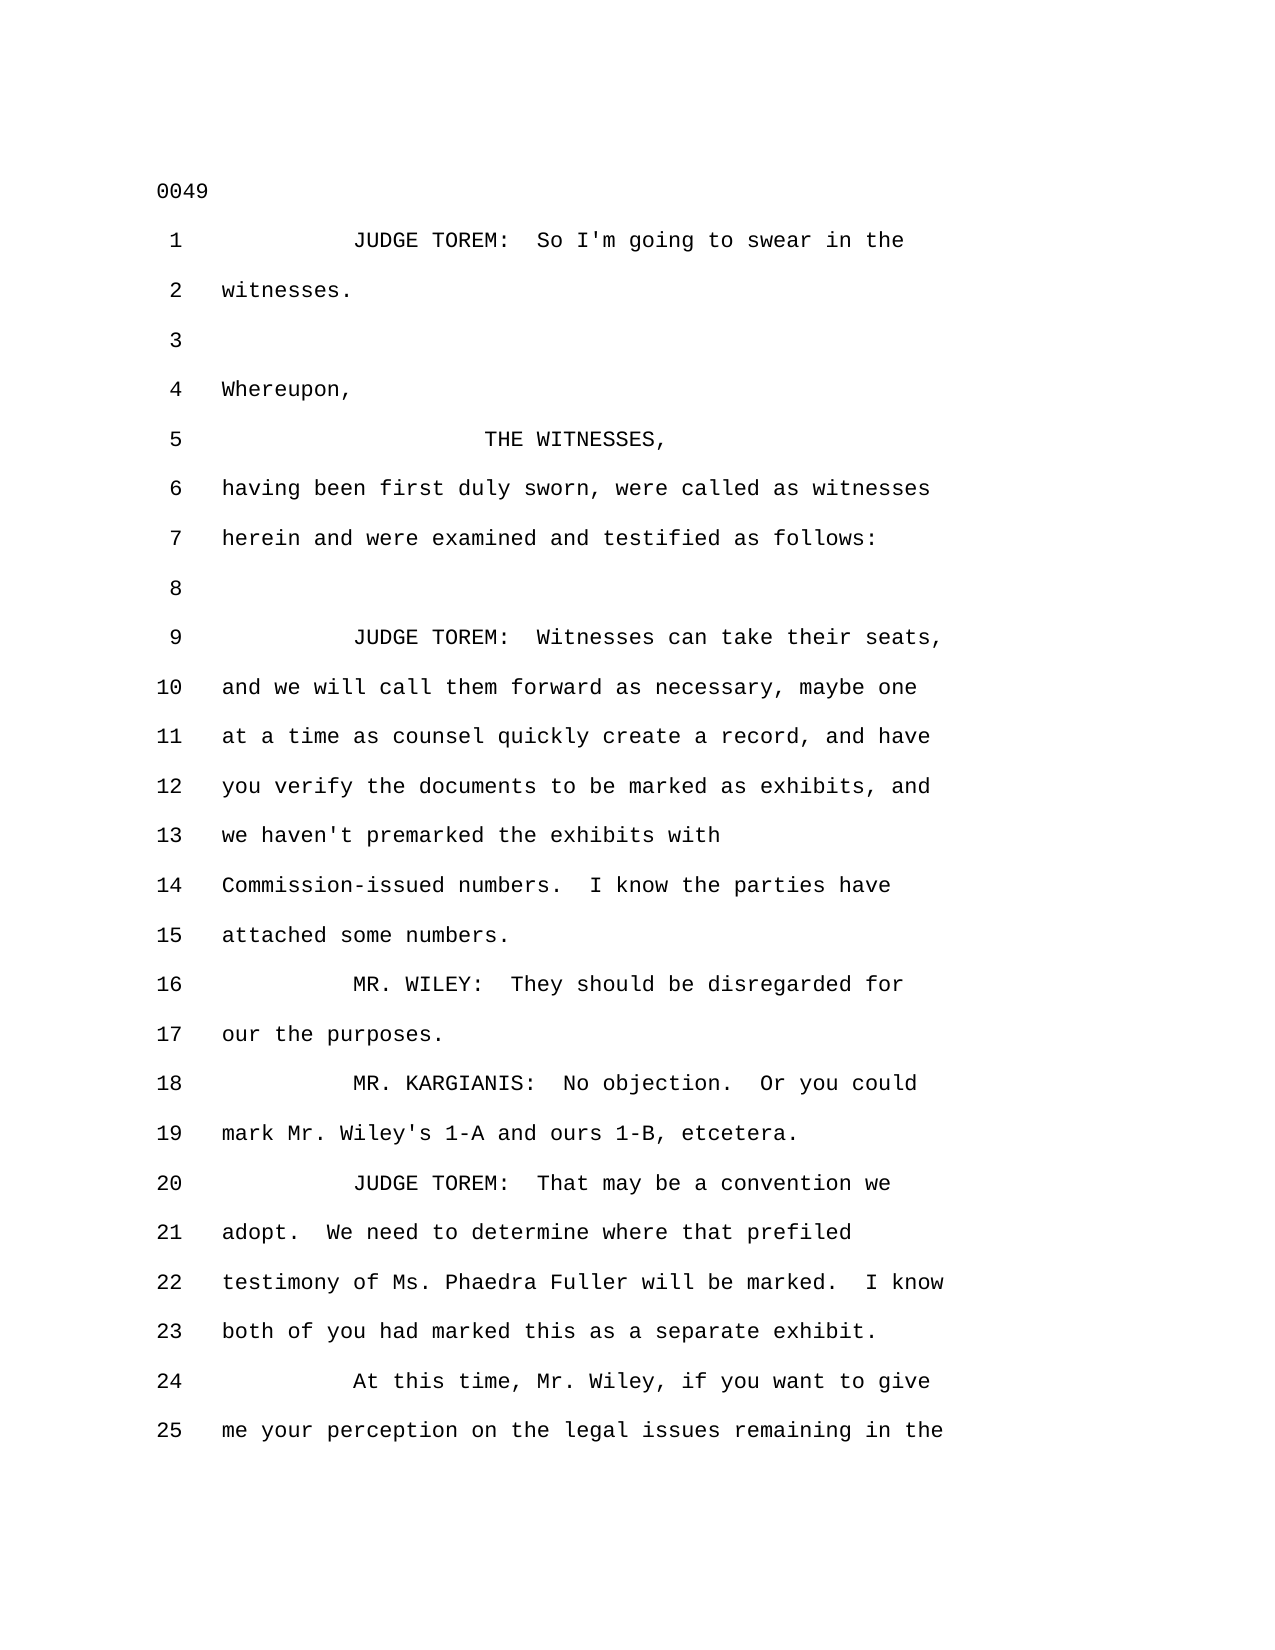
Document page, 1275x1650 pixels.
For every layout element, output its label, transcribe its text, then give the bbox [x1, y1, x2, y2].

text 16 MR. WILEY: They should be disregarded for [156, 973, 1119, 998]
text 5 THE WITNESSES, [156, 428, 1119, 453]
text 0049 [156, 180, 1119, 205]
text 7 herein and were examined and testified as follows: [156, 527, 1119, 552]
text 13 we haven't premarked the exhibits with [156, 824, 1119, 849]
text 12 you verify the documents to be marked as exhibits, and [156, 775, 1119, 800]
text 9 JUDGE TOREM: Witnesses can take their seats, [156, 626, 1119, 651]
text 8 [156, 577, 1119, 601]
text 25 me your perception on the legal issues remaining in the [156, 1419, 1119, 1444]
text 11 at a time as counsel quickly create a record, and have [156, 725, 1119, 750]
text 14 Commission-issued numbers. I know the parties have [156, 874, 1119, 899]
text 22 testimony of Ms. Phaedra Fuller will be marked. I know [156, 1271, 1119, 1296]
text 10 and we will call them forward as necessary, maybe one [156, 676, 1119, 701]
text 24 At this time, Mr. Wiley, if you want to give [156, 1370, 1119, 1395]
text 18 MR. KARGIANIS: No objection. Or you could [156, 1072, 1119, 1097]
text 3 [156, 329, 1119, 353]
text 6 having been first duly sworn, were called as witnesses [156, 477, 1119, 502]
text 21 adopt. We need to determine where that prefiled [156, 1221, 1119, 1246]
text 19 mark Mr. Wiley's 1-A and ours 1-B, etcetera. [156, 1122, 1119, 1147]
text 4 Whereupon, [156, 378, 1119, 403]
text 15 attached some numbers. [156, 924, 1119, 948]
text 17 our the purposes. [156, 1023, 1119, 1048]
text 23 both of you had marked this as a separate exhibit. [156, 1320, 1119, 1345]
text 20 JUDGE TOREM: That may be a convention we [156, 1172, 1119, 1196]
text 1 JUDGE TOREM: So I'm going to swear in the [156, 229, 1119, 254]
text 2 witnesses. [156, 279, 1119, 304]
